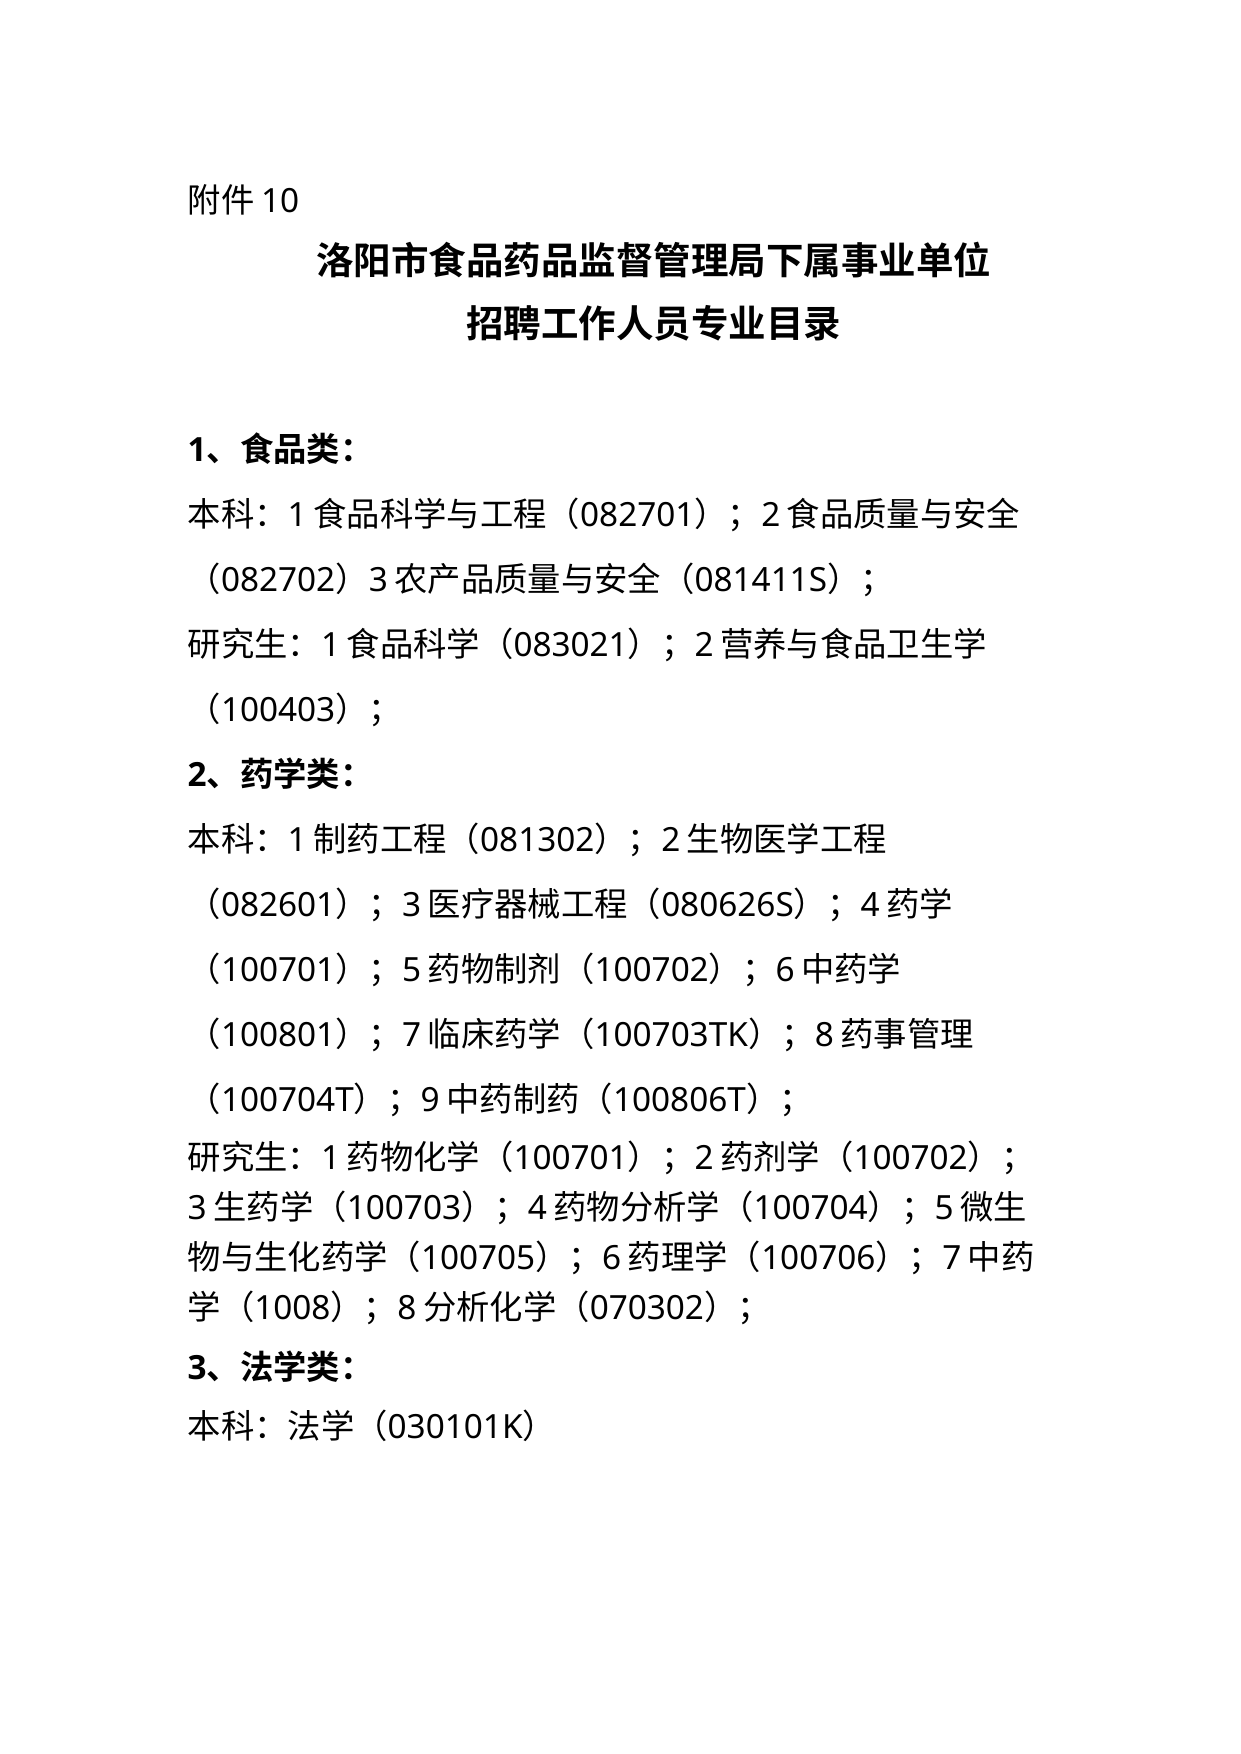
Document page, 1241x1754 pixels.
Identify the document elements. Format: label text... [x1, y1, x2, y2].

text 2、药学类： [187, 739, 1053, 804]
text 本科：1制药工程（081302）；2生物医学工程（082601）；3医疗器械工程（080626S）；4药学（100701）；5药物制剂（100702）；6中药学（100801）；7临床药学（100703TK）；8药事管理（100704T）；9中药制药（100806T）； [187, 804, 1053, 1129]
text 3、法学类： [187, 1329, 1053, 1392]
text 研究生：1药物化学（100701）；2药剂学（100702）；3生药学（100703）；4药物分析学（100704）；5微生物与生化药学（100705）；6药理学（100706）；7中药学（1008）；8分析化学（070302）； [187, 1129, 1053, 1329]
text 研究生：1食品科学（083021）；2营养与食品卫生学（100403）； [187, 609, 1053, 739]
text 洛阳市食品药品监督管理局下属事业单位 [187, 224, 1053, 287]
text 本科：1食品科学与工程（082701）；2食品质量与安全（082702）3农产品质量与安全（081411S）； [187, 479, 1053, 609]
text 1、食品类： [187, 414, 1053, 479]
text 招聘工作人员专业目录 [187, 287, 1053, 349]
text 本科：法学（030101K） [187, 1392, 1053, 1457]
text 附件10 [187, 162, 1053, 224]
